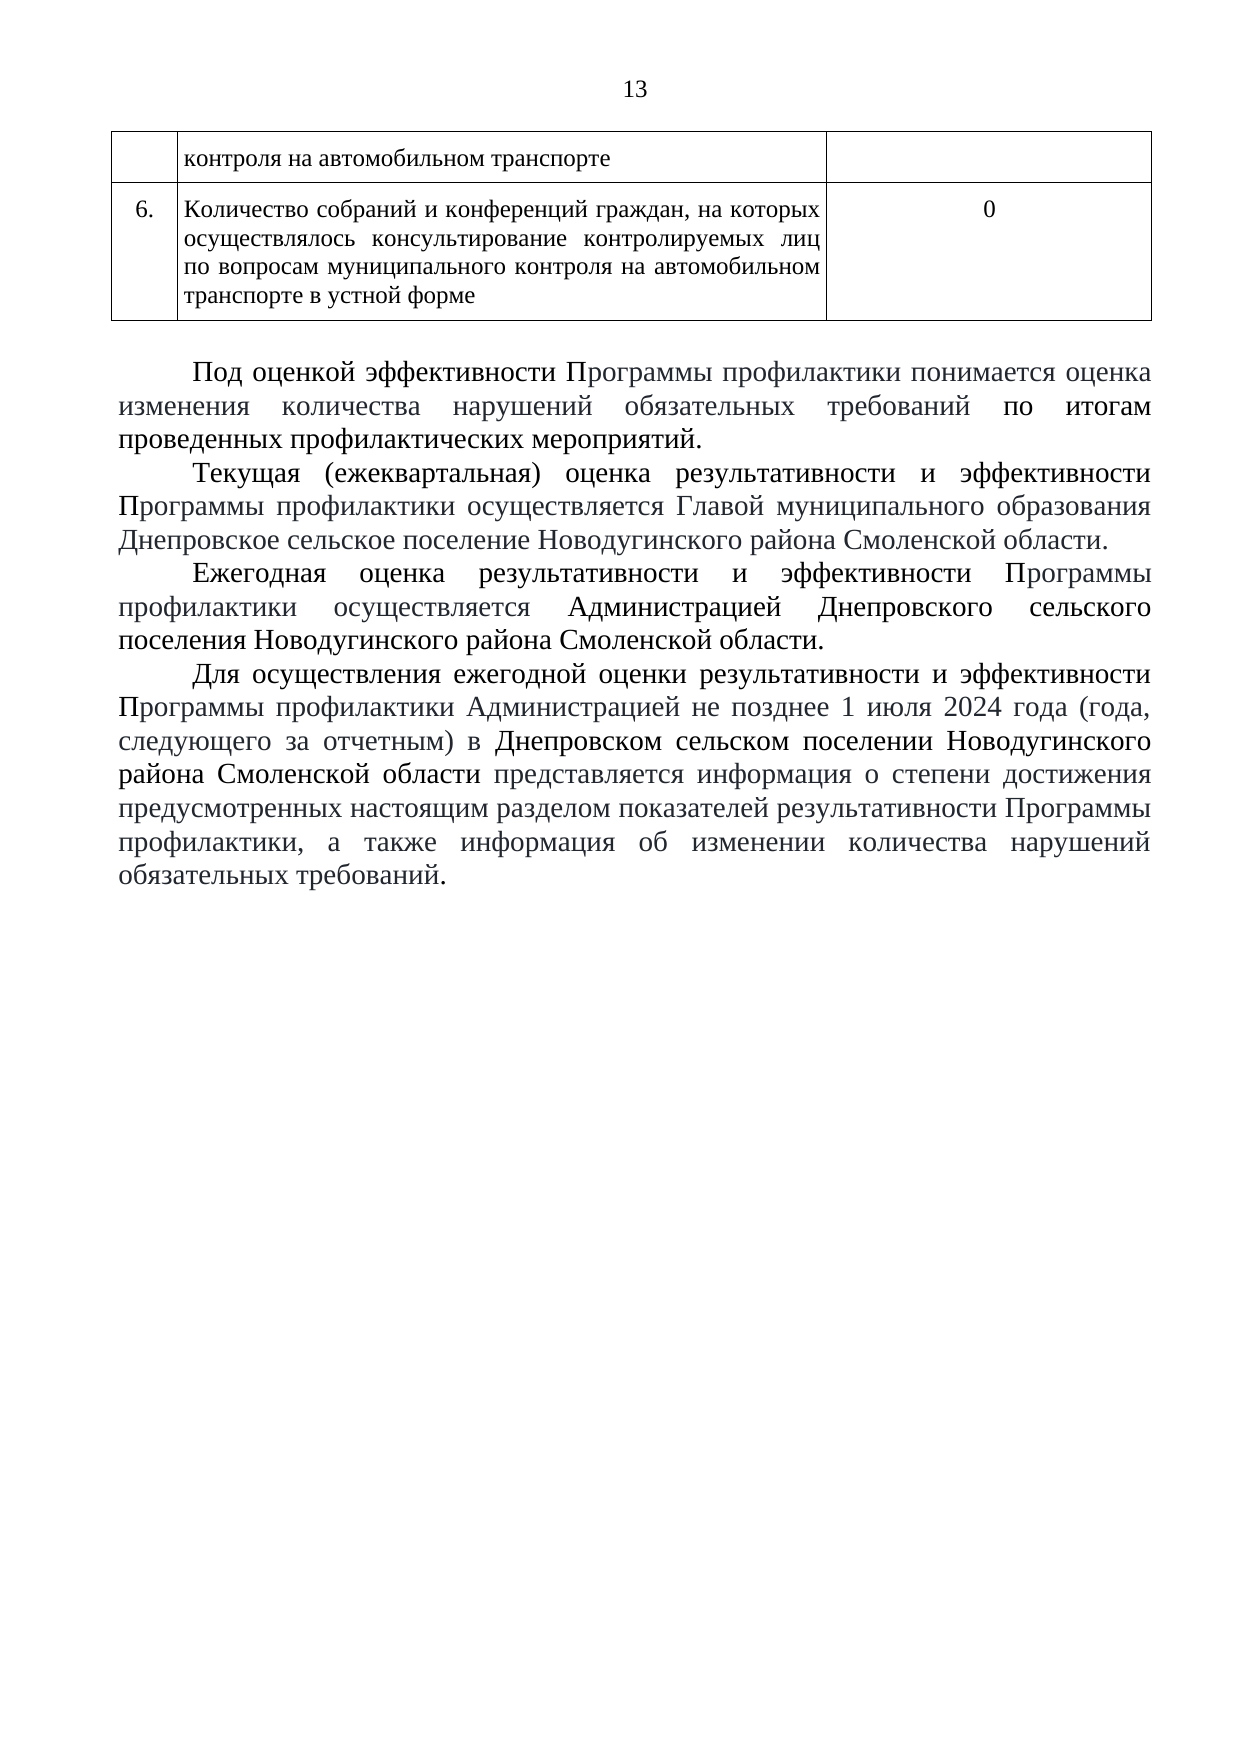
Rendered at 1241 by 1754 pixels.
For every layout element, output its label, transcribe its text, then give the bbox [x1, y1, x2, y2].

text Под оценкой эффективности Программы профилактики понимается оценка изменения количества нарушений обязательных требований по итогам проведенных профилактических мероприятий. [118, 354, 1152, 455]
text Текущая (ежеквартальная) оценка результативности и эффективности Программы профилактики осуществляется Главой муниципального образования Днепровское сельское поселение Новодугинского района Смоленской области. [118, 455, 1152, 555]
text Для осуществления ежегодной оценки результативности и эффективности Программы профилактики Администрацией не позднее 1 июля 2024 года (года, следующего за отчетным) в Днепровском сельском поселении Новодугинского района Смоленской области представляется информация о степени достижения предусмотренных настоящим разделом показателей результативности Программы профилактики, а также информация об изменении количества нарушений обязательных требований. [118, 656, 1152, 891]
table_cell 0 [827, 183, 1151, 319]
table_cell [178, 132, 826, 182]
table_cell Количество собраний и конференций граждан, на которых осуществлялось консультирование контролируемых лиц по вопросам муниципального контроля на автомобильном транспорте в устной форме [178, 183, 826, 319]
table_cell 6. [112, 183, 177, 319]
table_cell 5. [112, 132, 177, 182]
table_cell 0% [827, 132, 1151, 182]
text Ежегодная оценка результативности и эффективности Программы профилактики осуществляется Администрацией Днепровского сельского поселения Новодугинского района Смоленской области. [118, 555, 1152, 656]
